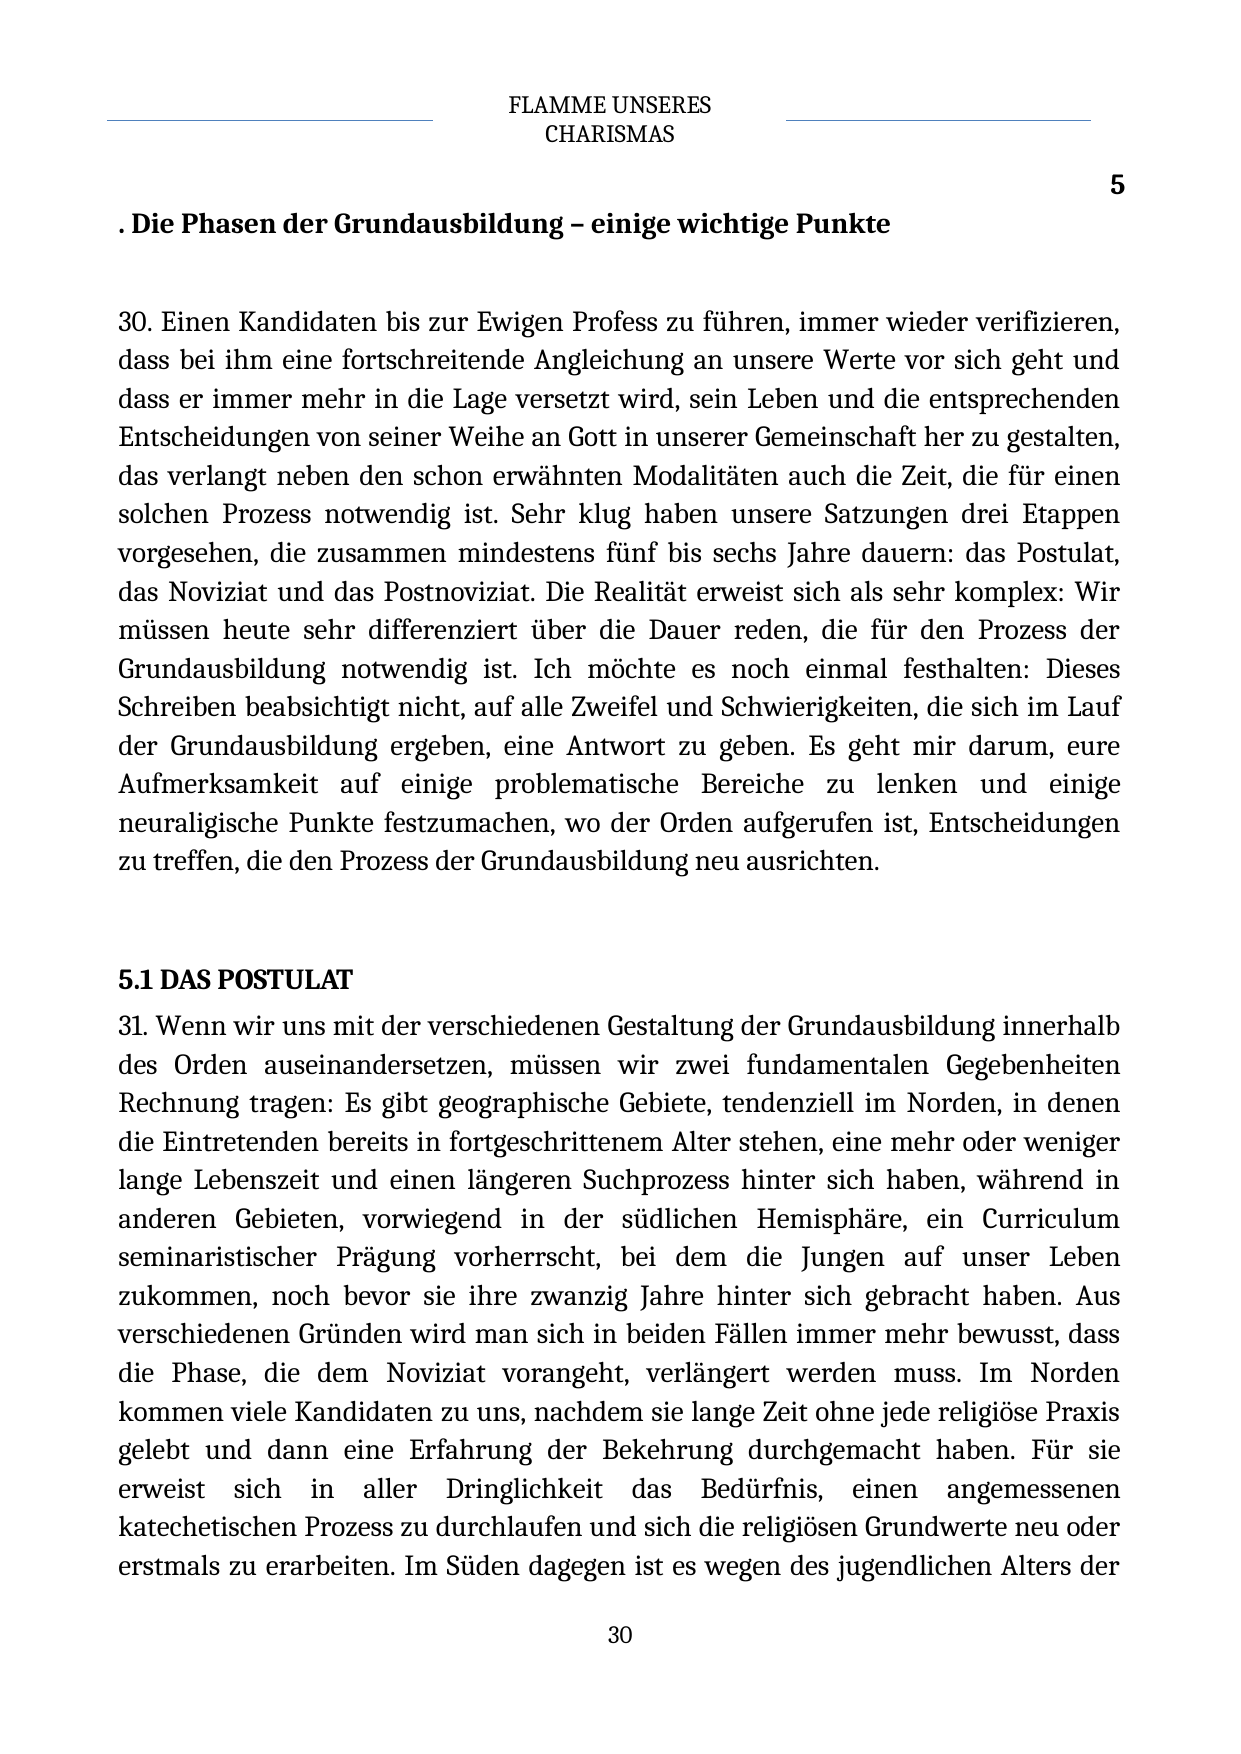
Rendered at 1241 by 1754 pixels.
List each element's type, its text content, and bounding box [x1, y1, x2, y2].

text 30. Einen Kandidaten bis zur Ewigen Profess zu führen, immer wieder verifizieren, dass bei ihm eine fortschreitende Angleichung an unsere Werte vor sich geht und dass er immer mehr in die Lage versetzt wird, sein Leben und die entsprechenden Entscheidungen von seiner Weihe an Gott in unserer Gemeinschaft her zu gestalten, das verlangt neben den schon erwähnten Modalitäten auch die Zeit, die für einen solchen Prozess notwendig ist. Sehr klug haben unsere Satzungen drei Etappen vorgesehen, die zusammen mindestens fünf bis sechs Jahre dauern: das Postulat, das Noviziat und das Postnoviziat. Die Realität erweist sich als sehr komplex: Wir müssen heute sehr differenziert über die Dauer reden, die für den Prozess der Grundausbildung notwendig ist. Ich möchte es noch einmal festhalten: Dieses Schreiben beabsichtigt nicht, auf alle Zweifel und Schwierigkeiten, die sich im Lauf der Grundausbildung ergeben, eine Antwort zu geben. Es geht mir darum, eure Aufmerksamkeit auf einige problematische Bereiche zu lenken und einige neuraligische Punkte festzumachen, wo der Orden aufgerufen ist, Entscheidungen zu treffen, die den Prozess der Grundausbildung neu ausrichten. [118, 305, 1122, 878]
subtitle 5.1 Das Postulat [118, 963, 1122, 997]
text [118, 1009, 1122, 1582]
subtitle 5. Die Phasen der Grundausbildung – einige wichtige Punkte [118, 168, 1122, 241]
